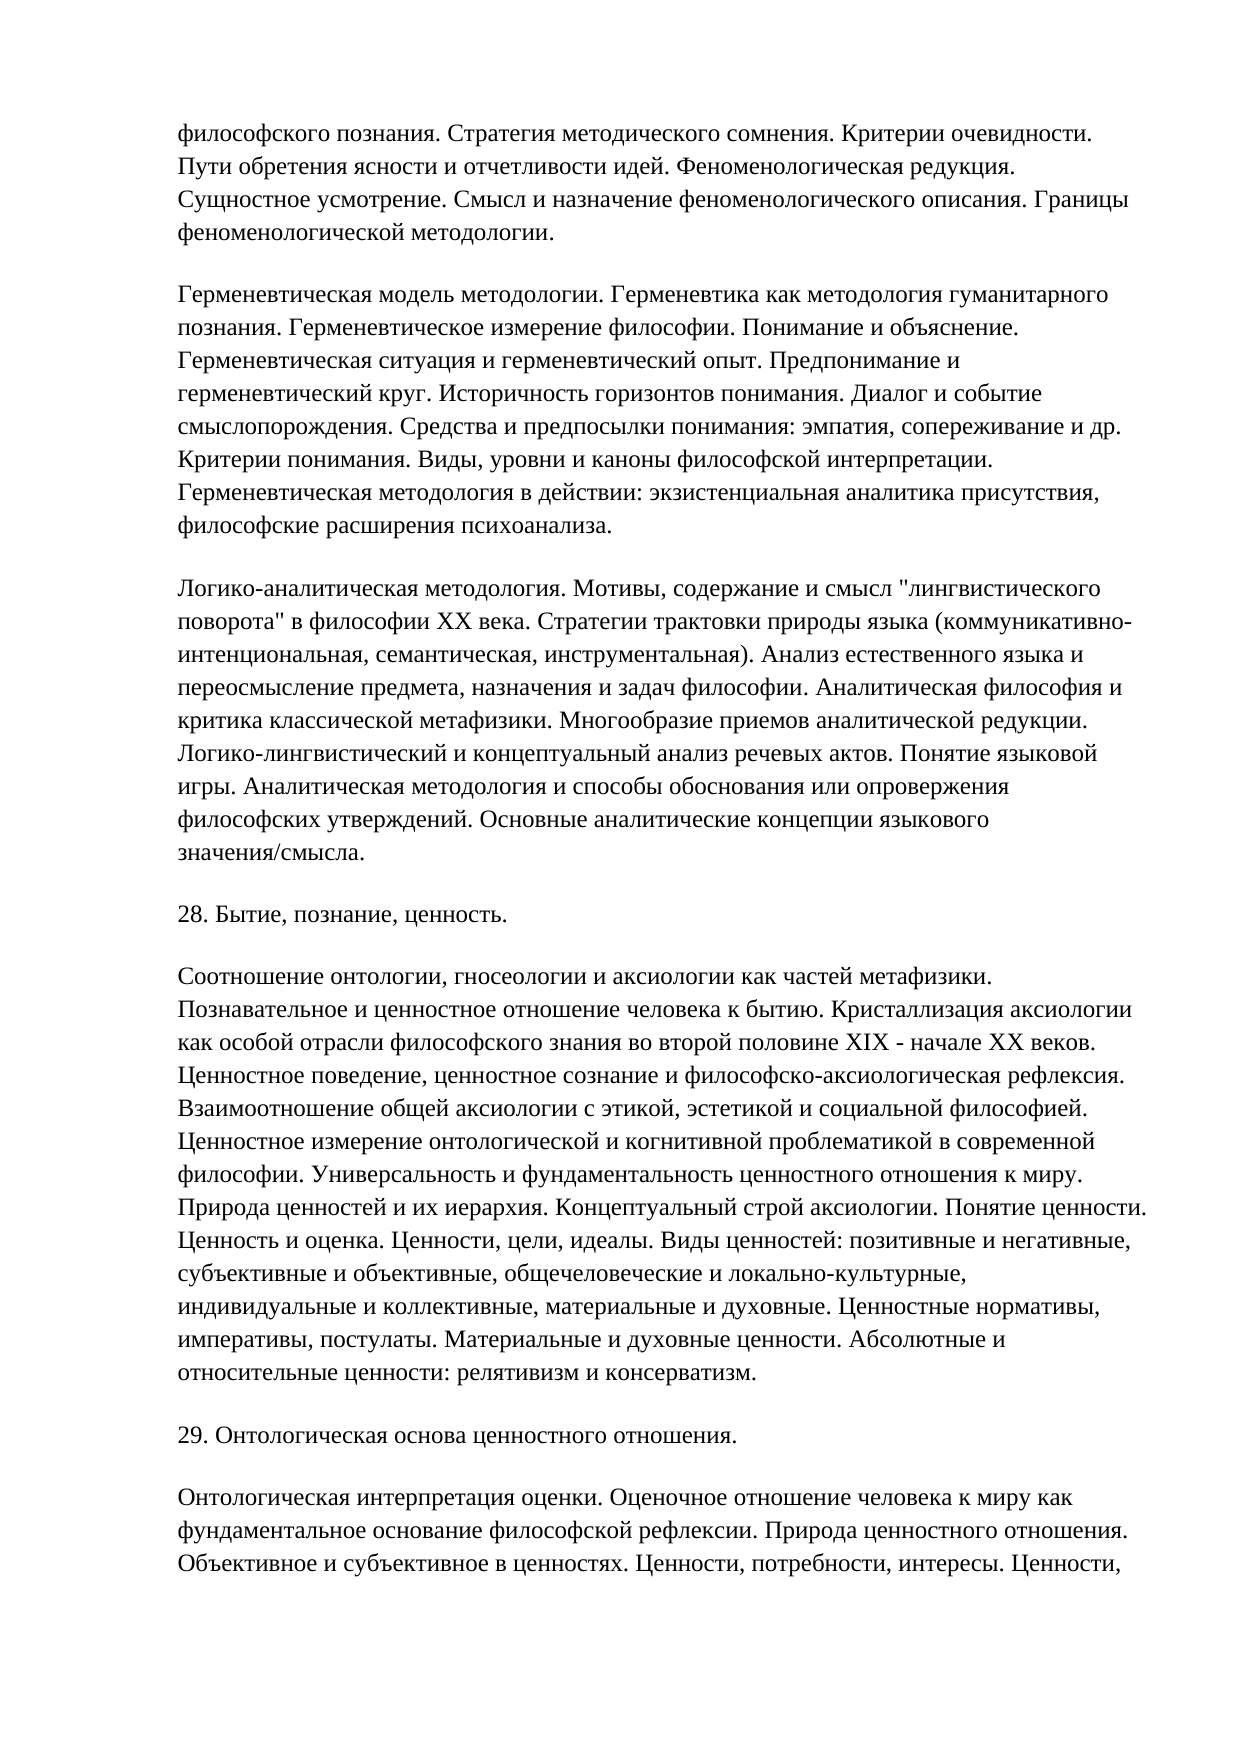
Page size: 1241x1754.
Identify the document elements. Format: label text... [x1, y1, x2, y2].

text Соотношение онтологии, гносеологии и аксиологии как частей метафизики. Познавательное и ценностное отношение человека к бытию. Кристаллизация аксиологии как особой отрасли философского знания во второй половине XIX - начале XX веков. Ценностное поведение, ценностное сознание и философско-аксиологическая рефлексия. Взаимоотношение общей аксиологии с этикой, эстетикой и социальной философией. Ценностное измерение онтологической и когнитивной проблематикой в современной философии. Универсальность и фундаментальность ценностного отношения к миру. Природа ценностей и их иерархия. Концептуальный строй аксиологии. Понятие ценности. Ценность и оценка. Ценности, цели, идеалы. Виды ценностей: позитивные и негативные, субъективные и объективные, общечеловеческие и локально-культурные, индивидуальные и коллективные, материальные и духовные. Ценностные нормативы, императивы, постулаты. Материальные и духовные ценности. Абсолютные и относительные ценности: релятивизм и консерватизм. [177, 961, 1152, 1386]
text Логико-аналитическая методология. Мотивы, содержание и смысл "лингвистического поворота" в философии ХХ века. Стратегии трактовки природы языка (коммуникативно-интенциональная, семантическая, инструментальная). Анализ естественного языка и переосмысление предмета, назначения и задач философии. Аналитическая философия и критика классической метафизики. Многообразие приемов аналитической редукции. Логико-лингвистический и концептуальный анализ речевых актов. Понятие языковой игры. Аналитическая методология и способы обоснования или опровержения философских утверждений. Основные аналитические концепции языкового значения/смысла. [177, 573, 1152, 866]
text Герменевтическая модель методологии. Герменевтика как методология гуманитарного познания. Герменевтическое измерение философии. Понимание и объяснение. Герменевтическая ситуация и герменевтический опыт. Предпонимание и герменевтический круг. Историчность горизонтов понимания. Диалог и событие смыслопорождения. Средства и предпосылки понимания: эмпатия, сопереживание и др. Критерии понимания. Виды, уровни и каноны философской интерпретации. Герменевтическая методология в действии: экзистенциальная аналитика присутствия, философские расширения психоанализа. [177, 279, 1152, 539]
text 28. Бытие, познание, ценность. [177, 899, 1152, 928]
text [177, 118, 1152, 246]
text 29. Онтологическая основа ценностного отношения. [177, 1420, 1152, 1448]
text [177, 1482, 1152, 1577]
